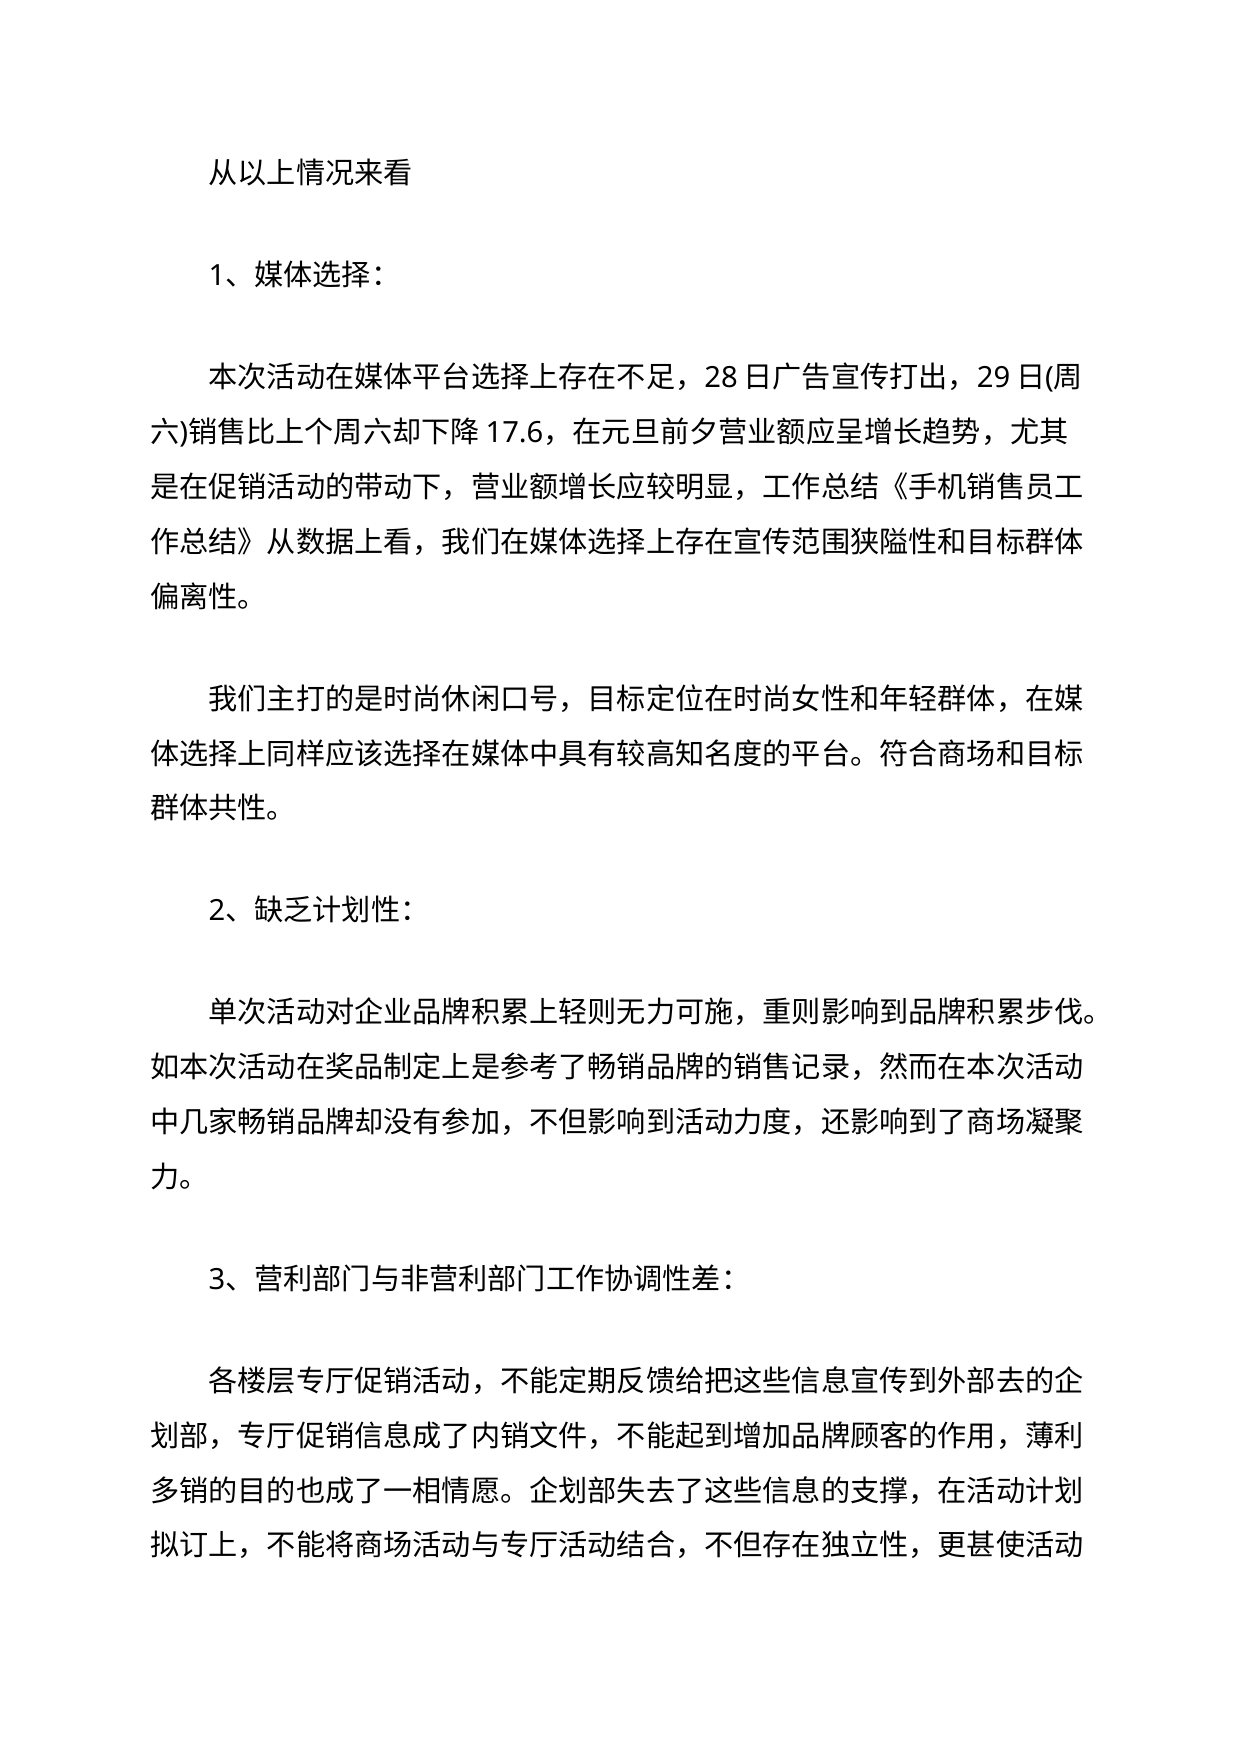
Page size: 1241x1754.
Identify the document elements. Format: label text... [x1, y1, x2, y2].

text 本次活动在媒体平台选择上存在不足，28日广告宣传打出，29日(周六)销售比上个周六却下降17.6，在元旦前夕营业额应呈增长趋势，尤其是在促销活动的带动下，营业额增长应较明显，工作总结《手机销售员工作总结》从数据上看，我们在媒体选择上存在宣传范围狭隘性和目标群体偏离性。 [150, 354, 1090, 616]
text 2、缺乏计划性： [150, 887, 1090, 929]
text 从以上情况来看 [150, 150, 1090, 192]
text 1、媒体选择： [150, 252, 1090, 294]
text 我们主打的是时尚休闲口号，目标定位在时尚女性和年轻群体，在媒体选择上同样应该选择在媒体中具有较高知名度的平台。符合商场和目标群体共性。 [150, 675, 1090, 827]
text 单次活动对企业品牌积累上轻则无力可施，重则影响到品牌积累步伐。如本次活动在奖品制定上是参考了畅销品牌的销售记录，然而在本次活动中几家畅销品牌却没有参加，不但影响到活动力度，还影响到了商场凝聚力。 [150, 989, 1090, 1196]
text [150, 1357, 1090, 1564]
text 3、营利部门与非营利部门工作协调性差： [150, 1255, 1090, 1298]
